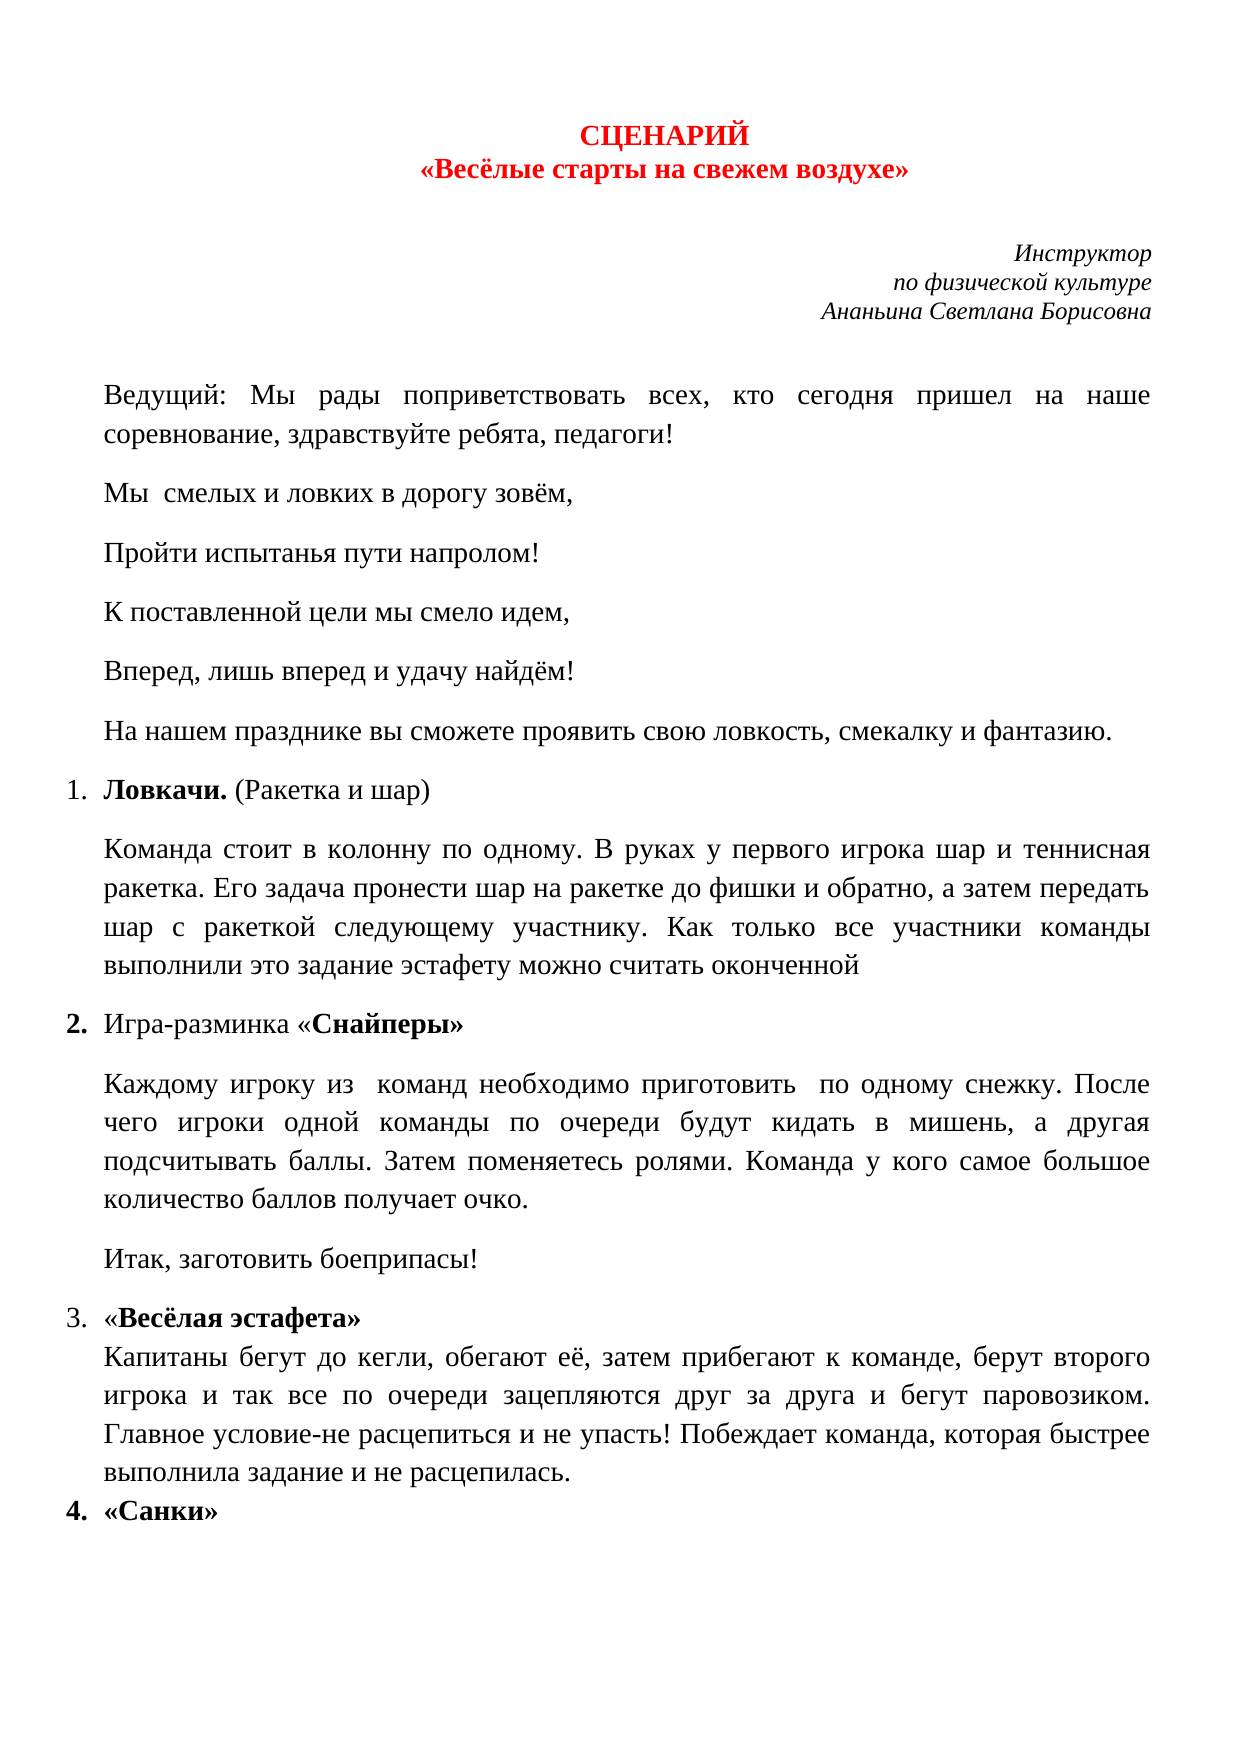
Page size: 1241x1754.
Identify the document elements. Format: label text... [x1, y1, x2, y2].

text Итак, заготовить боеприпасы! [103, 1241, 1152, 1274]
list «Весёлая эстафета» [66, 1300, 1152, 1334]
text Ананьина Светлана Борисовна [177, 296, 1152, 324]
text На нашем празднике вы сможете проявить свою ловкость, смекалку и фантазию. [103, 713, 1152, 746]
text Команда стоит в колонну по одному. В руках у первого игрока шар и теннисная ракетка. Его задача пронести шар на ракетке до фишки и обратно, а затем передать шар с ракеткой следующему участнику. Как только все участники команды выполнили это задание эстафету можно считать оконченной [103, 832, 1152, 981]
list «Санки» [66, 1493, 1152, 1527]
subtitle СЦЕНАРИЙ [177, 118, 1152, 152]
text Инструктор [177, 238, 1152, 267]
text Мы смелых и ловких в дорогу зовём, [103, 475, 1152, 509]
subtitle «Весёлые старты на свежем воздухе» [177, 152, 1152, 185]
text Ведущий: Мы рады поприветствовать всех, кто сегодня пришел на наше соревнование, здравствуйте ребята, педагоги! [103, 377, 1152, 449]
list Игра-разминка «Снайперы» [66, 1007, 1152, 1040]
text Каждому игроку из команд необходимо приготовить по одному снежку. После чего игроки одной команды по очереди будут кидать в мишень, а другая подсчитывать баллы. Затем поменяетесь ролями. Команда у кого самое большое количество баллов получает очко. [103, 1066, 1152, 1215]
text Пройти испытанья пути напролом! [103, 535, 1152, 568]
list Ловкачи. (Ракетка и шар) [66, 772, 1152, 806]
text К поставленной цели мы смело идем, [103, 594, 1152, 628]
text Вперед, лишь вперед и удачу найдём! [103, 653, 1152, 687]
list Капитаны бегут до кегли, обегают её, затем прибегают к команде, берут второго игрока и так все по очереди зацепляются друг за друга и бегут паровозиком. Главное условие-не расцепиться и не упасть! Побеждает команда, которая быстрее выполнила задание и не расцепилась. [103, 1339, 1152, 1488]
text по физической культуре [177, 267, 1152, 296]
